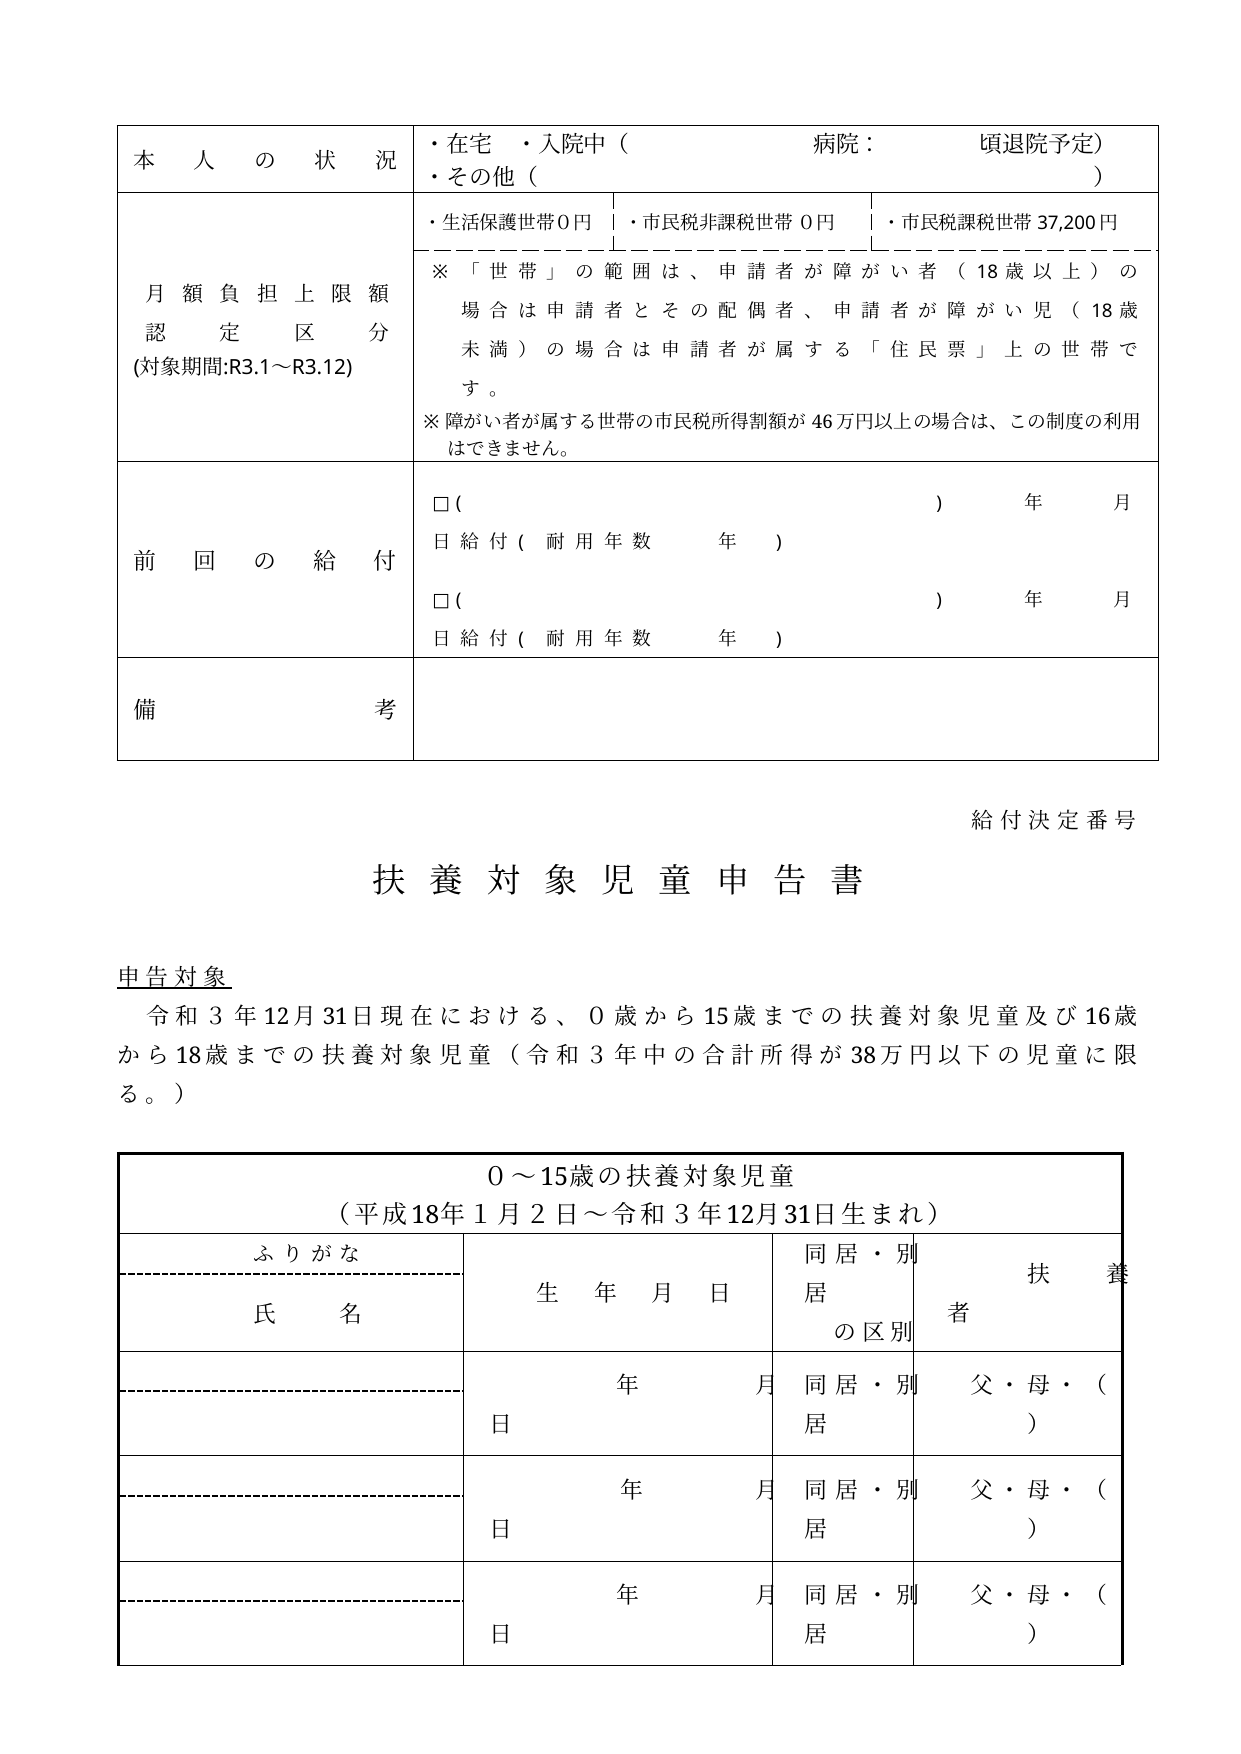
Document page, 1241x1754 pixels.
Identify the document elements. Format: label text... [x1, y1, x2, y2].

table_cell 氏 名 [120, 1273, 463, 1351]
table_cell 父・母・（ ） [914, 1456, 1121, 1561]
table_cell 扶 養 者 [914, 1234, 1121, 1351]
table_cell 同居・別居 [773, 1352, 913, 1455]
table_cell [120, 1562, 463, 1600]
table_cell [414, 658, 1158, 760]
table_cell 父・母・（ ） [914, 1352, 1121, 1455]
text 令和３年12月31日現在における、０歳から15歳までの扶養対象児童及び16歳から18歳までの扶養対象児童（令和３年中の合計所得が38万円以下の児童に限る。） [117, 995, 1143, 1112]
table_cell 同居・別居 [773, 1562, 913, 1665]
table_cell 同居・別居 [773, 1456, 913, 1561]
table_cell ・在宅 ・入院中（ 病院： 頃退院予定） ・その他（ ） [414, 126, 1158, 192]
table_cell 同居・別居 の区別 [773, 1234, 913, 1351]
text 給付決定番号 [117, 800, 1143, 839]
table_cell □ ( ) 年 月 日給付(耐用年数 年 ) □ ( ) 年 月 日給付(耐用年数 年 ) [414, 462, 1158, 657]
table_cell ・生活保護世帯０円 [414, 193, 614, 250]
table_cell [120, 1456, 463, 1494]
table_cell 父・母・（ ） [914, 1562, 1121, 1665]
table_cell [120, 1352, 463, 1390]
table_cell [120, 1390, 463, 1455]
text 扶養対象児童申告書 [117, 839, 1143, 917]
table_cell ふりがな [120, 1234, 463, 1272]
table_cell [120, 1600, 463, 1665]
text 申告対象 [117, 956, 1143, 995]
table_cell 月額負担上限額 認定区分 (対象期間:R3.1～R3.12) [118, 193, 413, 461]
table_cell 年 月 日 [464, 1352, 772, 1455]
table_cell 年 月 日 [464, 1456, 772, 1561]
table_cell ※「世帯」の範囲は、申請者が障がい者（18歳以上）の場合は申請者とその配偶者、申請者が障がい児（18歳未満）の場合は申請者が属する「住民票」上の世帯です。 ※ 障がい者が属する世帯の市民税所得割額が46万円以上の場合は、この制度の利用はできません。 [414, 250, 1158, 461]
table_cell [120, 1495, 463, 1561]
table_cell ・市民税非課税世帯 ０円 [614, 193, 872, 250]
table_cell 備考 [118, 658, 413, 760]
table_header ０～15歳の扶養対象児童 （平成18年１月２日～令和３年12月31日生まれ） [120, 1155, 1121, 1233]
table_cell 年 月 日 [464, 1562, 772, 1665]
table_cell 本人の状況 [118, 126, 413, 192]
table_cell ・市民税課税世帯 37,200円 [872, 193, 1158, 250]
table_cell 前回の給付 [118, 462, 413, 657]
table_cell 生 年 月 日 [464, 1234, 772, 1351]
